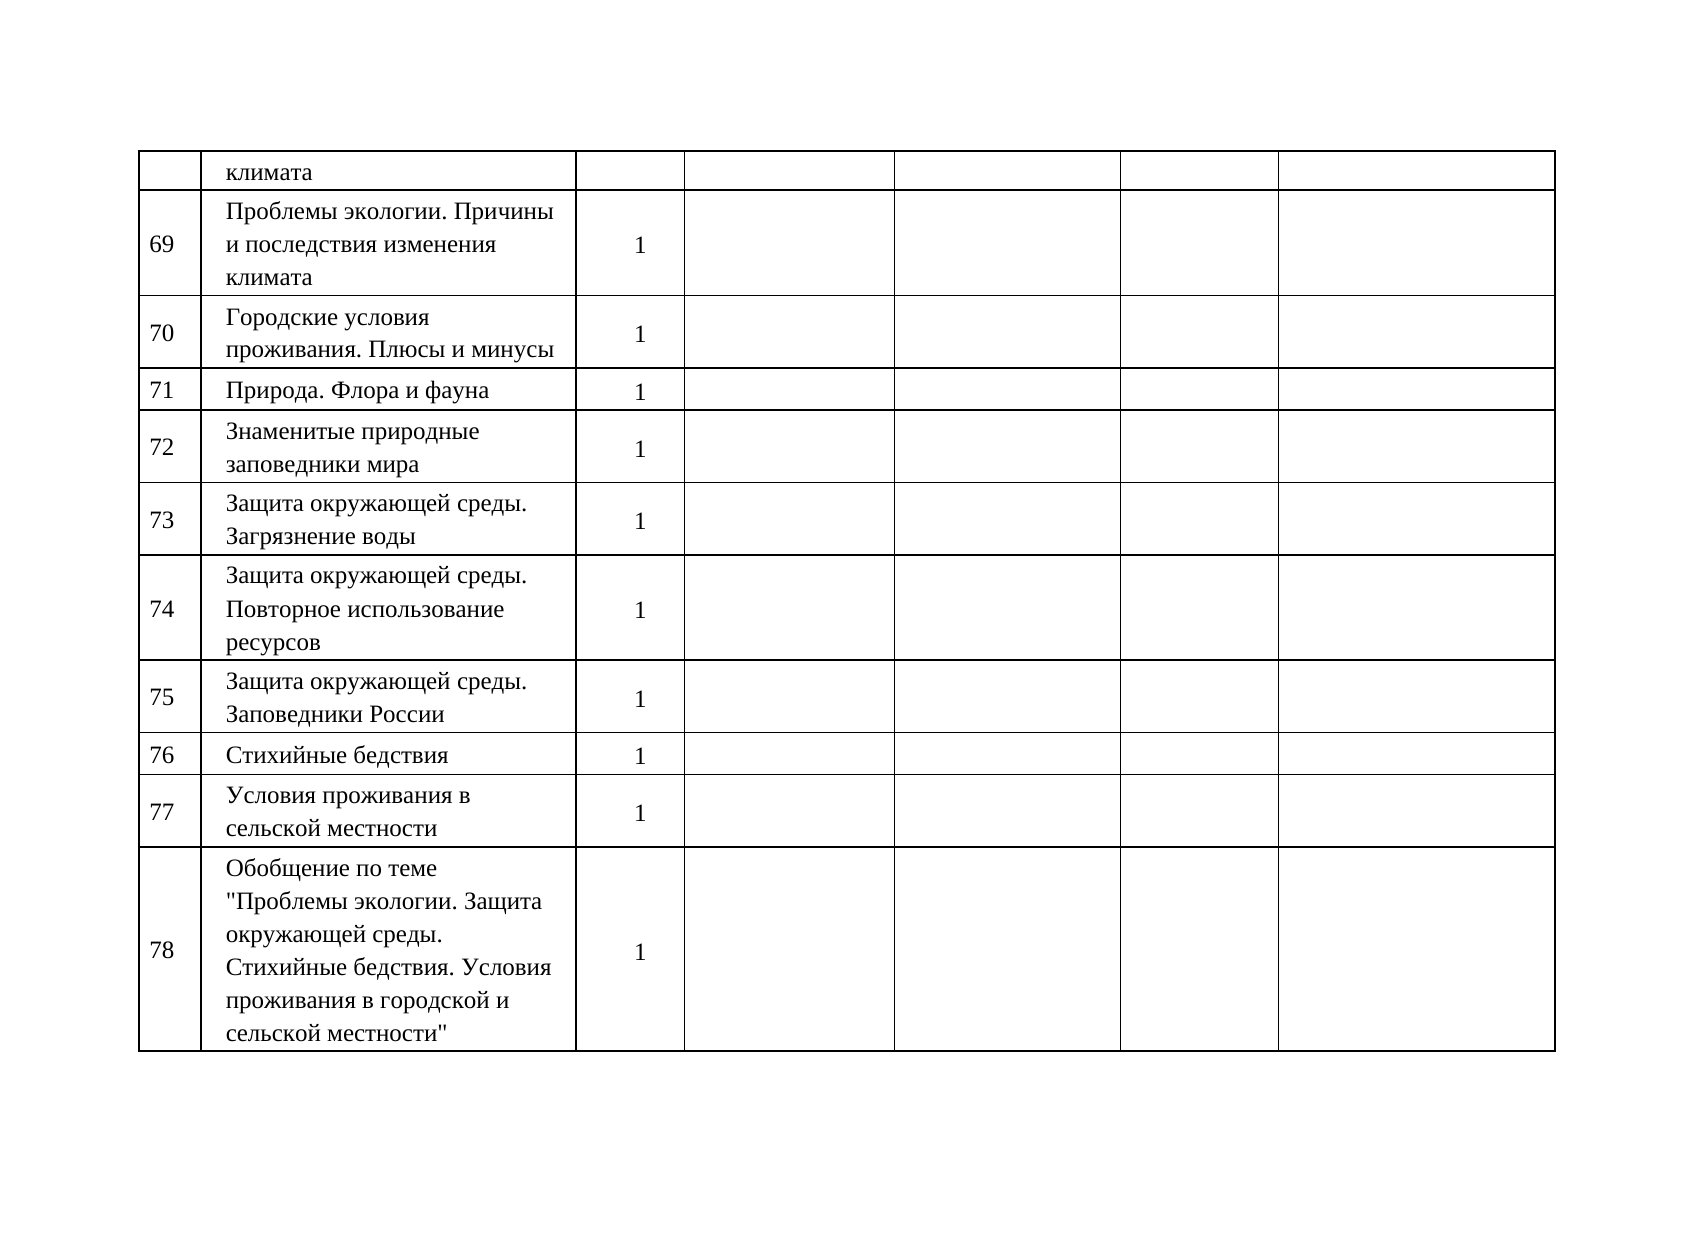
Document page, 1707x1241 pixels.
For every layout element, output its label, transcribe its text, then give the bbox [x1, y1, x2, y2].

table_cell [1279, 556, 1554, 659]
table_cell [1121, 483, 1278, 554]
table_cell [895, 296, 1120, 367]
table_cell [1279, 296, 1554, 367]
table_cell [1279, 191, 1554, 295]
table_cell 71 [140, 369, 200, 409]
table_cell 1 [577, 661, 684, 732]
table_cell [1279, 661, 1554, 732]
table_cell [1121, 191, 1278, 295]
table_cell Защита окружающей среды. Заповедники России [202, 661, 575, 732]
table_cell [685, 296, 894, 367]
table_cell 68 [140, 152, 200, 189]
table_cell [202, 152, 575, 189]
table_cell [685, 661, 894, 732]
table_cell 1 [577, 775, 684, 846]
table_cell 1 [577, 848, 684, 1050]
table_cell [1121, 661, 1278, 732]
table_cell Обобщение по теме "Проблемы экологии. Защита окружающей среды. Стихийные бедствия. Условия проживания в городской и сельской местности" [202, 848, 575, 1050]
table_cell [1279, 152, 1554, 189]
table_cell 74 [140, 556, 200, 659]
table_cell Условия проживания в сельской местности [202, 775, 575, 846]
table_cell 1 [577, 191, 684, 295]
table_cell [895, 848, 1120, 1050]
table_cell [1121, 556, 1278, 659]
table_cell Городские условия проживания. Плюсы и минусы [202, 296, 575, 367]
table_cell [1279, 733, 1554, 773]
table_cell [202, 191, 575, 295]
table_cell 70 [140, 296, 200, 367]
table_cell [1121, 411, 1278, 481]
table_cell [685, 191, 894, 295]
table_cell [685, 411, 894, 481]
table_cell Природа. Флора и фауна [202, 369, 575, 409]
table_cell 1 [577, 152, 684, 189]
table_cell 77 [140, 775, 200, 846]
table_cell 1 [577, 733, 684, 773]
table_cell 76 [140, 733, 200, 773]
table_cell Защита окружающей среды. Загрязнение воды [202, 483, 575, 554]
table_cell Стихийные бедствия [202, 733, 575, 773]
table_cell [895, 369, 1120, 409]
table_cell 69 [140, 191, 200, 295]
table_cell [895, 661, 1120, 732]
table_cell [1121, 296, 1278, 367]
table_cell [1121, 369, 1278, 409]
table_cell 1 [577, 369, 684, 409]
table_cell 73 [140, 483, 200, 554]
table_cell 75 [140, 661, 200, 732]
table_cell [1279, 775, 1554, 846]
table_cell [1121, 775, 1278, 846]
table_cell [685, 775, 894, 846]
table_cell [685, 369, 894, 409]
table_cell [1279, 483, 1554, 554]
table_cell [895, 775, 1120, 846]
table_cell [1279, 411, 1554, 481]
table_cell [1279, 369, 1554, 409]
table_cell 78 [140, 848, 200, 1050]
table_cell [895, 733, 1120, 773]
table_cell [1121, 848, 1278, 1050]
table_cell [685, 152, 894, 189]
table_cell 1 [577, 411, 684, 481]
table_cell 1 [577, 483, 684, 554]
table_cell [895, 152, 1120, 189]
table_cell [895, 556, 1120, 659]
table_cell [895, 483, 1120, 554]
table_cell [685, 556, 894, 659]
table_cell Знаменитые природные заповедники мира [202, 411, 575, 481]
table_cell [1121, 733, 1278, 773]
table_cell [895, 191, 1120, 295]
table_cell 1 [577, 556, 684, 659]
table_cell 72 [140, 411, 200, 481]
table_cell [1279, 848, 1554, 1050]
table_cell Защита окружающей среды. Повторное использование ресурсов [202, 556, 575, 659]
table_cell [1121, 152, 1278, 189]
table_cell [685, 848, 894, 1050]
table_cell [685, 733, 894, 773]
table_cell [895, 411, 1120, 481]
table_cell 1 [577, 296, 684, 367]
table_cell [685, 483, 894, 554]
